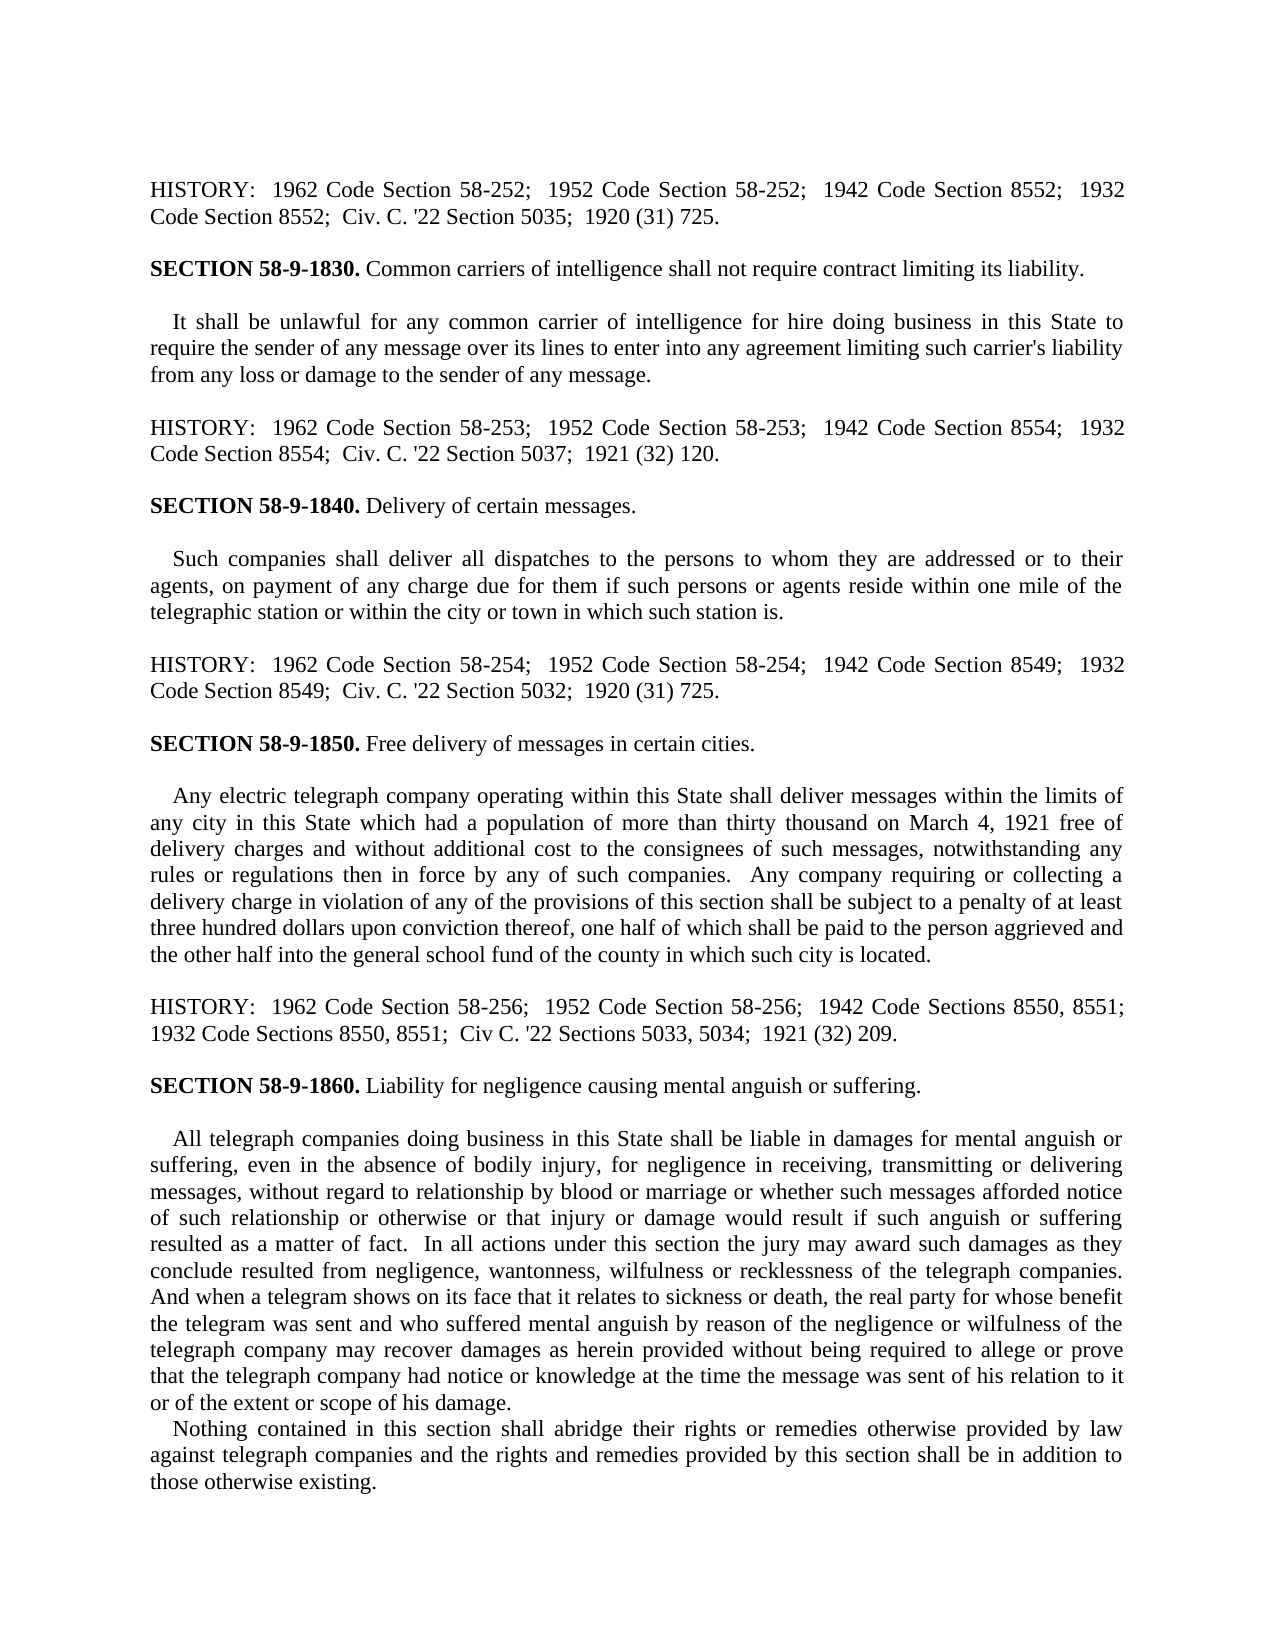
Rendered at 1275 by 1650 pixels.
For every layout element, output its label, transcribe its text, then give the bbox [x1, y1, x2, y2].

text SECTION 58-9-1860. Liability for negligence causing mental anguish or suffering. [150, 1072, 1125, 1099]
text SECTION 58-9-1830. Common carriers of intelligence shall not require contract limiting its liability. [150, 255, 1125, 282]
text HISTORY: 1962 Code Section 58-252; 1952 Code Section 58-252; 1942 Code Section 8552; 1932 Code Section 8552; Civ. C. '22 Section 5035; 1920 (31) 725. [150, 176, 1125, 229]
text HISTORY: 1962 Code Section 58-256; 1952 Code Section 58-256; 1942 Code Sections 8550, 8551; 1932 Code Sections 8550, 8551; Civ C. '22 Sections 5033, 5034; 1921 (32) 209. [150, 993, 1125, 1046]
text Such companies shall deliver all dispatches to the persons to whom they are addressed or to their agents, on payment of any charge due for them if such persons or agents reside within one mile of the telegraphic station or within the city or town in which such station is. [150, 545, 1125, 624]
text HISTORY: 1962 Code Section 58-253; 1952 Code Section 58-253; 1942 Code Section 8554; 1932 Code Section 8554; Civ. C. '22 Section 5037; 1921 (32) 120. [150, 413, 1125, 466]
text Nothing contained in this section shall abridge their rights or remedies otherwise provided by law against telegraph companies and the rights and remedies provided by this section shall be in addition to those otherwise existing. [150, 1415, 1125, 1494]
text SECTION 58-9-1840. Delivery of certain messages. [150, 493, 1125, 519]
text All telegraph companies doing business in this State shall be liable in damages for mental anguish or suffering, even in the absence of bodily injury, for negligence in receiving, transmitting or delivering messages, without regard to relationship by blood or marriage or whether such messages afforded notice of such relationship or otherwise or that injury or damage would result if such anguish or suffering resulted as a matter of fact. In all actions under this section the jury may award such damages as they conclude resulted from negligence, wantonness, wilfulness or recklessness of the telegraph companies. And when a telegram shows on its face that it relates to sickness or death, the real party for whose benefit the telegram was sent and who suffered mental anguish by reason of the negligence or wilfulness of the telegraph company may recover damages as herein provided without being required to allege or prove that the telegraph company had notice or knowledge at the time the message was sent of his relation to it or of the extent or scope of his damage. [150, 1125, 1125, 1415]
text It shall be unlawful for any common carrier of intelligence for hire doing business in this State to require the sender of any message over its lines to enter into any agreement limiting such carrier's liability from any loss or damage to the sender of any message. [150, 308, 1125, 387]
text SECTION 58-9-1850. Free delivery of messages in certain cities. [150, 730, 1125, 756]
text Any electric telegraph company operating within this State shall deliver messages within the limits of any city in this State which had a population of more than thirty thousand on March 4, 1921 free of delivery charges and without additional cost to the consignees of such messages, notwithstanding any rules or regulations then in force by any of such companies. Any company requiring or collecting a delivery charge in violation of any of the provisions of this section shall be subject to a penalty of at least three hundred dollars upon conviction thereof, one half of which shall be paid to the person aggrieved and the other half into the general school fund of the county in which such city is located. [150, 782, 1125, 967]
text HISTORY: 1962 Code Section 58-254; 1952 Code Section 58-254; 1942 Code Section 8549; 1932 Code Section 8549; Civ. C. '22 Section 5032; 1920 (31) 725. [150, 651, 1125, 703]
